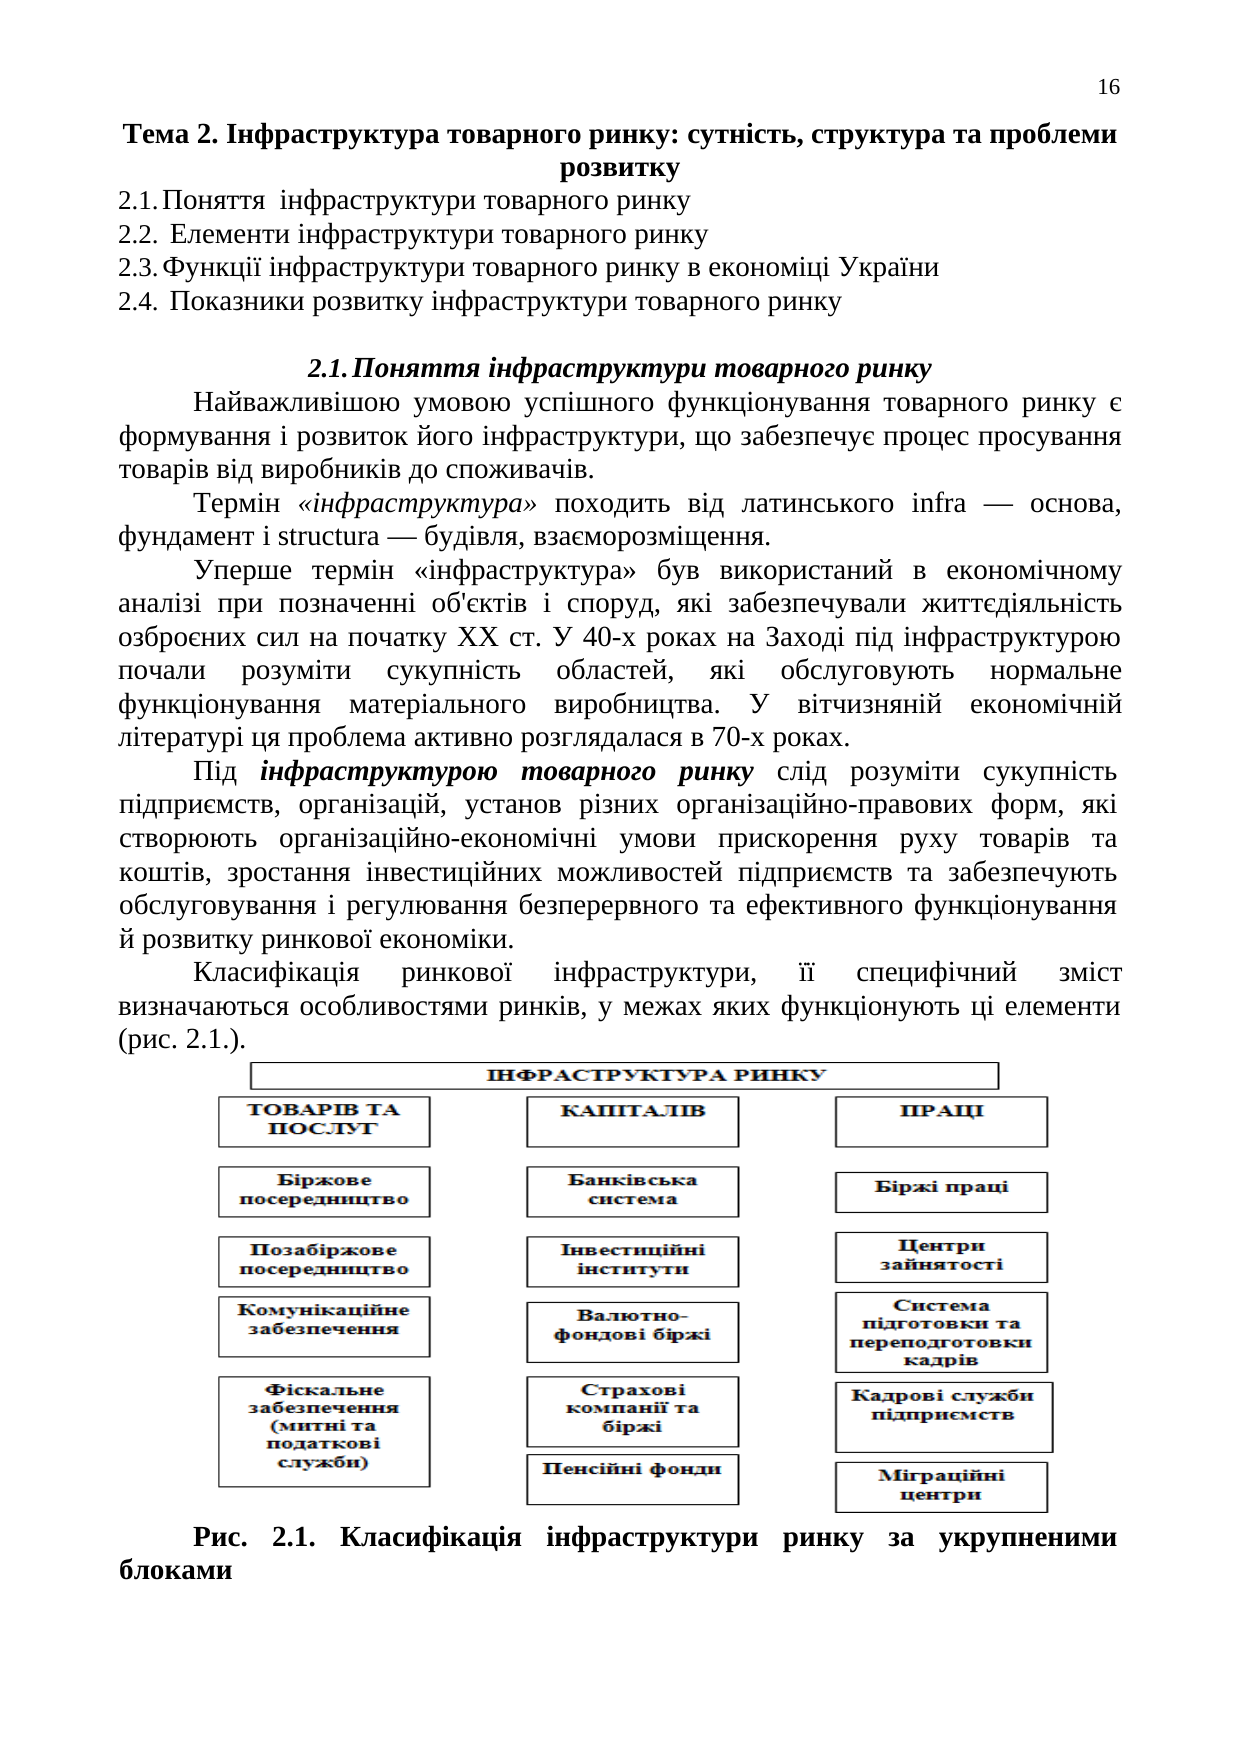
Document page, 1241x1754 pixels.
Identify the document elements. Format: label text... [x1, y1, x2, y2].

text Під інфраструктурою товарного ринку слід розуміти сукупність підприємств, організацій, установ різних організаційно-правових форм, які створюють організаційно-економічні умови прискорення руху товарів та коштів, зростання інвестиційних можливостей підприємств та забезпечують обслуговування і регулювання безперервного та ефективного функціонування й розвитку ринкової економіки. [119, 753, 1117, 954]
text Найважливішою умовою успішного функціонування товарного ринку є формування і розвиток його інфраструктури, що забезпечує процес просування товарів від виробників до споживачів. [118, 384, 1123, 485]
list Показники розвитку інфраструктури товарного ринку [118, 283, 1146, 317]
text Уперше термін «інфраструктура» був використаний в економічному аналізі при позначенні об'єктів і споруд, які забезпечували життєдіяльність озброєних сил на початку XX ст. У 40-х роках на Заході під інфраструктурою почали розуміти сукупність областей, які обслуговують нормальне функціонування матеріального виробництва. У вітчизняній економічній літературі ця проблема активно розглядалася в 70-х роках. [118, 552, 1123, 753]
picture [218, 1062, 1054, 1513]
subtitle Тема 2. Інфраструктура товарного ринку: сутність, структура та проблеми розвитку [122, 116, 1123, 183]
list Поняття інфраструктури товарного ринку [118, 183, 1146, 216]
text Термін «інфраструктура» походить від латинського infra — основа, фундамент і structura — будівля, взаєморозміщення. [118, 485, 1122, 552]
list Функції інфраструктури товарного ринку в економіці України [118, 250, 1146, 283]
subtitle Поняття інфраструктури товарного ринку [308, 351, 1146, 384]
list Елементи інфраструктури товарного ринку [118, 216, 1146, 249]
text Класифікація ринкової інфраструктури, її специфічний зміст визначаються особливостями ринків, у межах яких функціонують ці елементи (рис. 2.1.). [118, 954, 1122, 1055]
